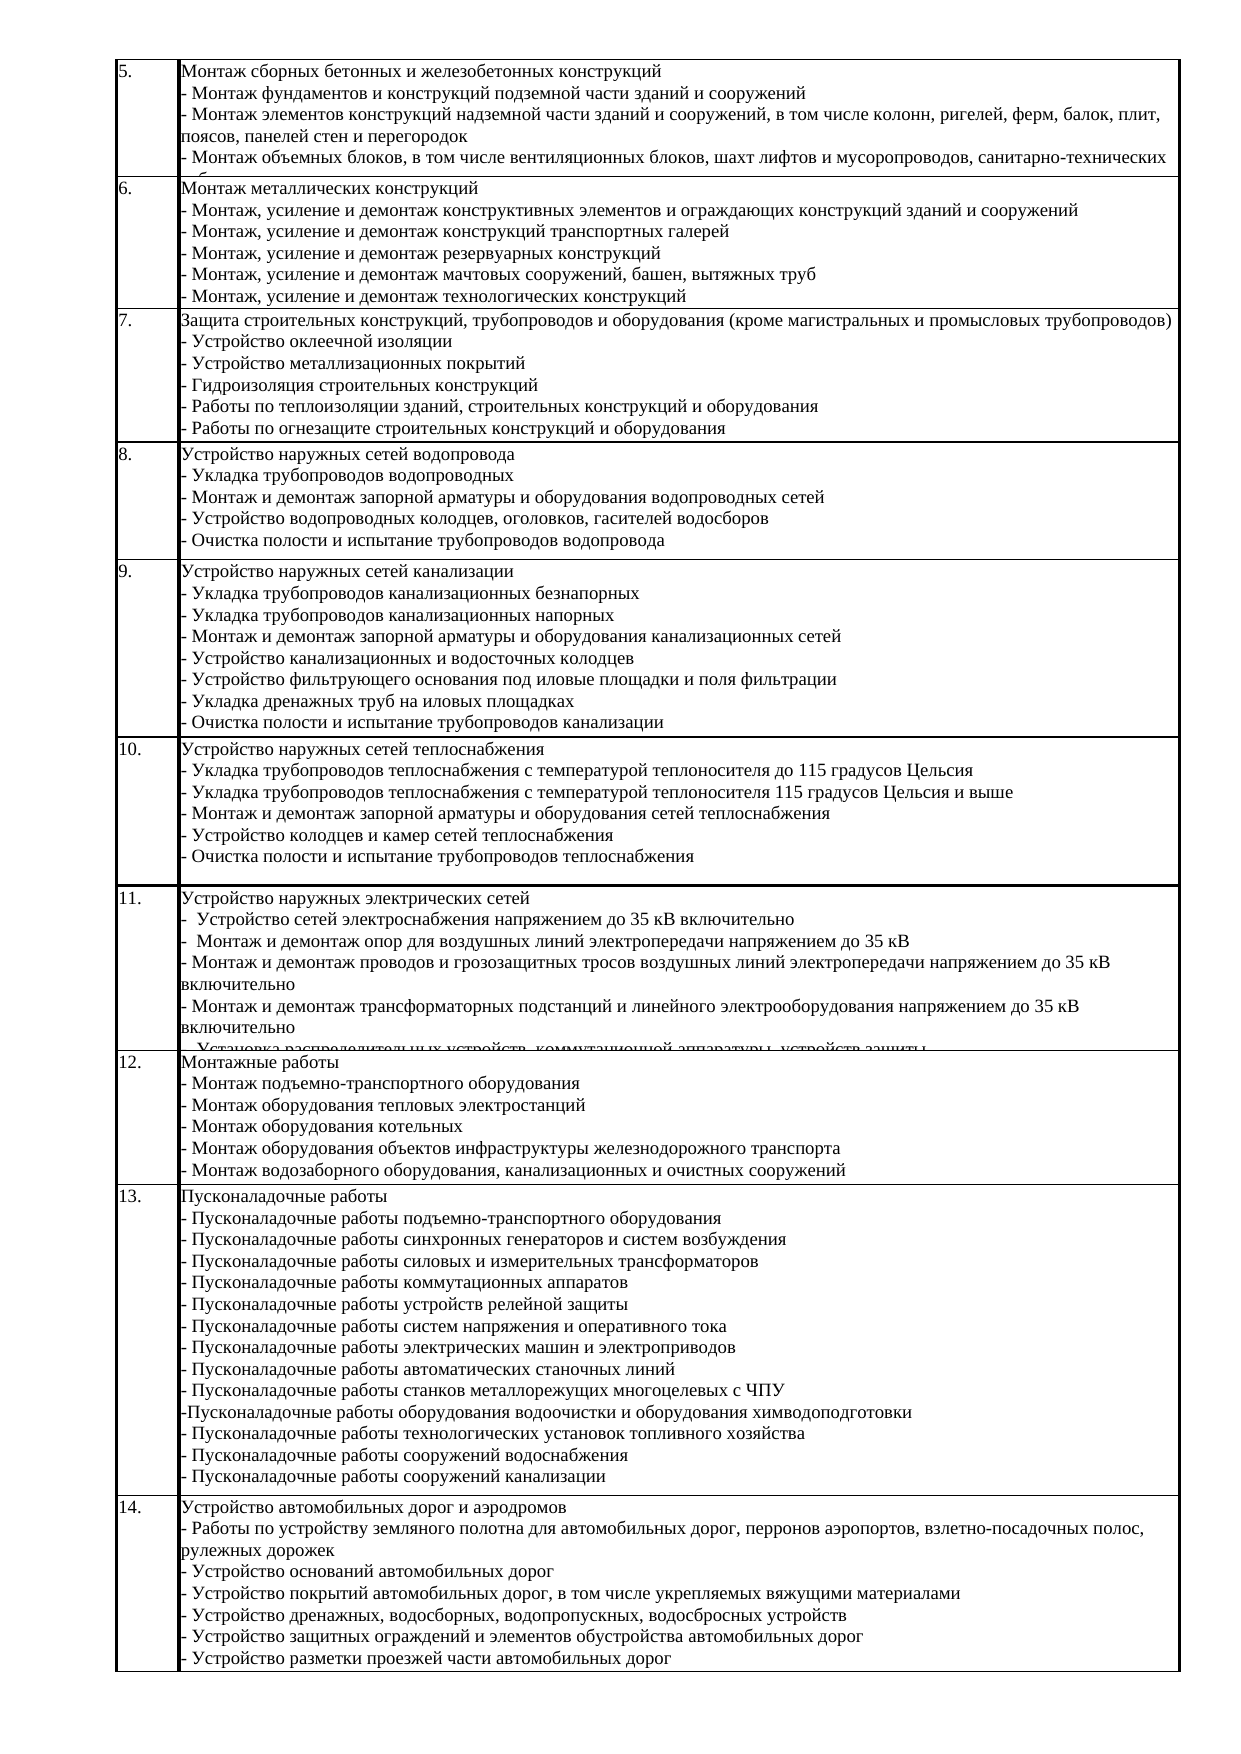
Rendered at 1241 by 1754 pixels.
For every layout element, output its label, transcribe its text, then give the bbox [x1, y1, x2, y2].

table_cell Устройство наружных электрических сетей - Устройство сетей электроснабжения напряжением до 35 кВ включительно - Монтаж и демонтаж опор для воздушных линий электропередачи напряжением до 35 кВ - Монтаж и демонтаж проводов и грозозащитных тросов воздушных линий электропередачи напряжением до 35 кВ включительно - Монтаж и демонтаж трансформаторных подстанций и линейного электрооборудования напряжением до 35 кВ включительно - Установка распределительных устройств, коммутационной аппаратуры, устройств защиты [181, 887, 1178, 1050]
table_cell 14. [118, 1496, 177, 1671]
table_cell 5. [118, 60, 177, 176]
table_cell Устройство автомобильных дорог и аэродромов - Работы по устройству земляного полотна для автомобильных дорог, перронов аэропортов, взлетно-посадочных полос, рулежных дорожек - Устройство оснований автомобильных дорог - Устройство покрытий автомобильных дорог, в том числе укрепляемых вяжущими материалами - Устройство дренажных, водосборных, водопропускных, водосбросных устройств - Устройство защитных ограждений и элементов обустройства автомобильных дорог - Устройство разметки проезжей части автомобильных дорог [181, 1496, 1178, 1671]
table_cell 11. [118, 887, 177, 1050]
table_cell Монтаж сборных бетонных и железобетонных конструкций - Монтаж фундаментов и конструкций подземной части зданий и сооружений - Монтаж элементов конструкций надземной части зданий и сооружений, в том числе колонн, ригелей, ферм, балок, плит, поясов, панелей стен и перегородок - Монтаж объемных блоков, в том числе вентиляционных блоков, шахт лифтов и мусоропроводов, санитарно-технических кабин [181, 60, 1178, 176]
table_cell 6. [118, 177, 177, 308]
table_cell Пусконаладочные работы - Пусконаладочные работы подъемно-транспортного оборудования - Пусконаладочные работы синхронных генераторов и систем возбуждения - Пусконаладочные работы силовых и измерительных трансформаторов - Пусконаладочные работы коммутационных аппаратов - Пусконаладочные работы устройств релейной защиты - Пусконаладочные работы систем напряжения и оперативного тока - Пусконаладочные работы электрических машин и электроприводов - Пусконаладочные работы автоматических станочных линий - Пусконаладочные работы станков металлорежущих многоцелевых с ЧПУ -Пусконаладочные работы оборудования водоочистки и оборудования химводоподготовки - Пусконаладочные работы технологических установок топливного хозяйства - Пусконаладочные работы сооружений водоснабжения - Пусконаладочные работы сооружений канализации [181, 1185, 1178, 1494]
table_cell Монтаж металлических конструкций - Монтаж, усиление и демонтаж конструктивных элементов и ограждающих конструкций зданий и сооружений - Монтаж, усиление и демонтаж конструкций транспортных галерей - Монтаж, усиление и демонтаж резервуарных конструкций - Монтаж, усиление и демонтаж мачтовых сооружений, башен, вытяжных труб - Монтаж, усиление и демонтаж технологических конструкций [181, 177, 1178, 308]
table_cell Устройство наружных сетей теплоснабжения - Укладка трубопроводов теплоснабжения с температурой теплоносителя до 115 градусов Цельсия - Укладка трубопроводов теплоснабжения с температурой теплоносителя 115 градусов Цельсия и выше - Монтаж и демонтаж запорной арматуры и оборудования сетей теплоснабжения - Устройство колодцев и камер сетей теплоснабжения - Очистка полости и испытание трубопроводов теплоснабжения [181, 738, 1178, 884]
table_cell Монтажные работы - Монтаж подъемно-транспортного оборудования - Монтаж оборудования тепловых электростанций - Монтаж оборудования котельных - Монтаж оборудования объектов инфраструктуры железнодорожного транспорта - Монтаж водозаборного оборудования, канализационных и очистных сооружений [181, 1051, 1178, 1184]
table_cell 13. [118, 1185, 177, 1494]
table_cell 10. [118, 738, 177, 884]
table_cell 7. [118, 309, 177, 441]
table_cell 9. [118, 560, 177, 736]
table_cell Защита строительных конструкций, трубопроводов и оборудования (кроме магистральных и промысловых трубопроводов) - Устройство оклеечной изоляции - Устройство металлизационных покрытий - Гидроизоляция строительных конструкций - Работы по теплоизоляции зданий, строительных конструкций и оборудования - Работы по огнезащите строительных конструкций и оборудования [181, 309, 1178, 441]
table_cell 12. [118, 1051, 177, 1184]
table_cell 8. [118, 443, 177, 559]
table_cell Устройство наружных сетей водопровода - Укладка трубопроводов водопроводных - Монтаж и демонтаж запорной арматуры и оборудования водопроводных сетей - Устройство водопроводных колодцев, оголовков, гасителей водосборов - Очистка полости и испытание трубопроводов водопровода [181, 443, 1178, 559]
table_cell Устройство наружных сетей канализации - Укладка трубопроводов канализационных безнапорных - Укладка трубопроводов канализационных напорных - Монтаж и демонтаж запорной арматуры и оборудования канализационных сетей - Устройство канализационных и водосточных колодцев - Устройство фильтрующего основания под иловые площадки и поля фильтрации - Укладка дренажных труб на иловых площадках - Очистка полости и испытание трубопроводов канализации [181, 560, 1178, 736]
